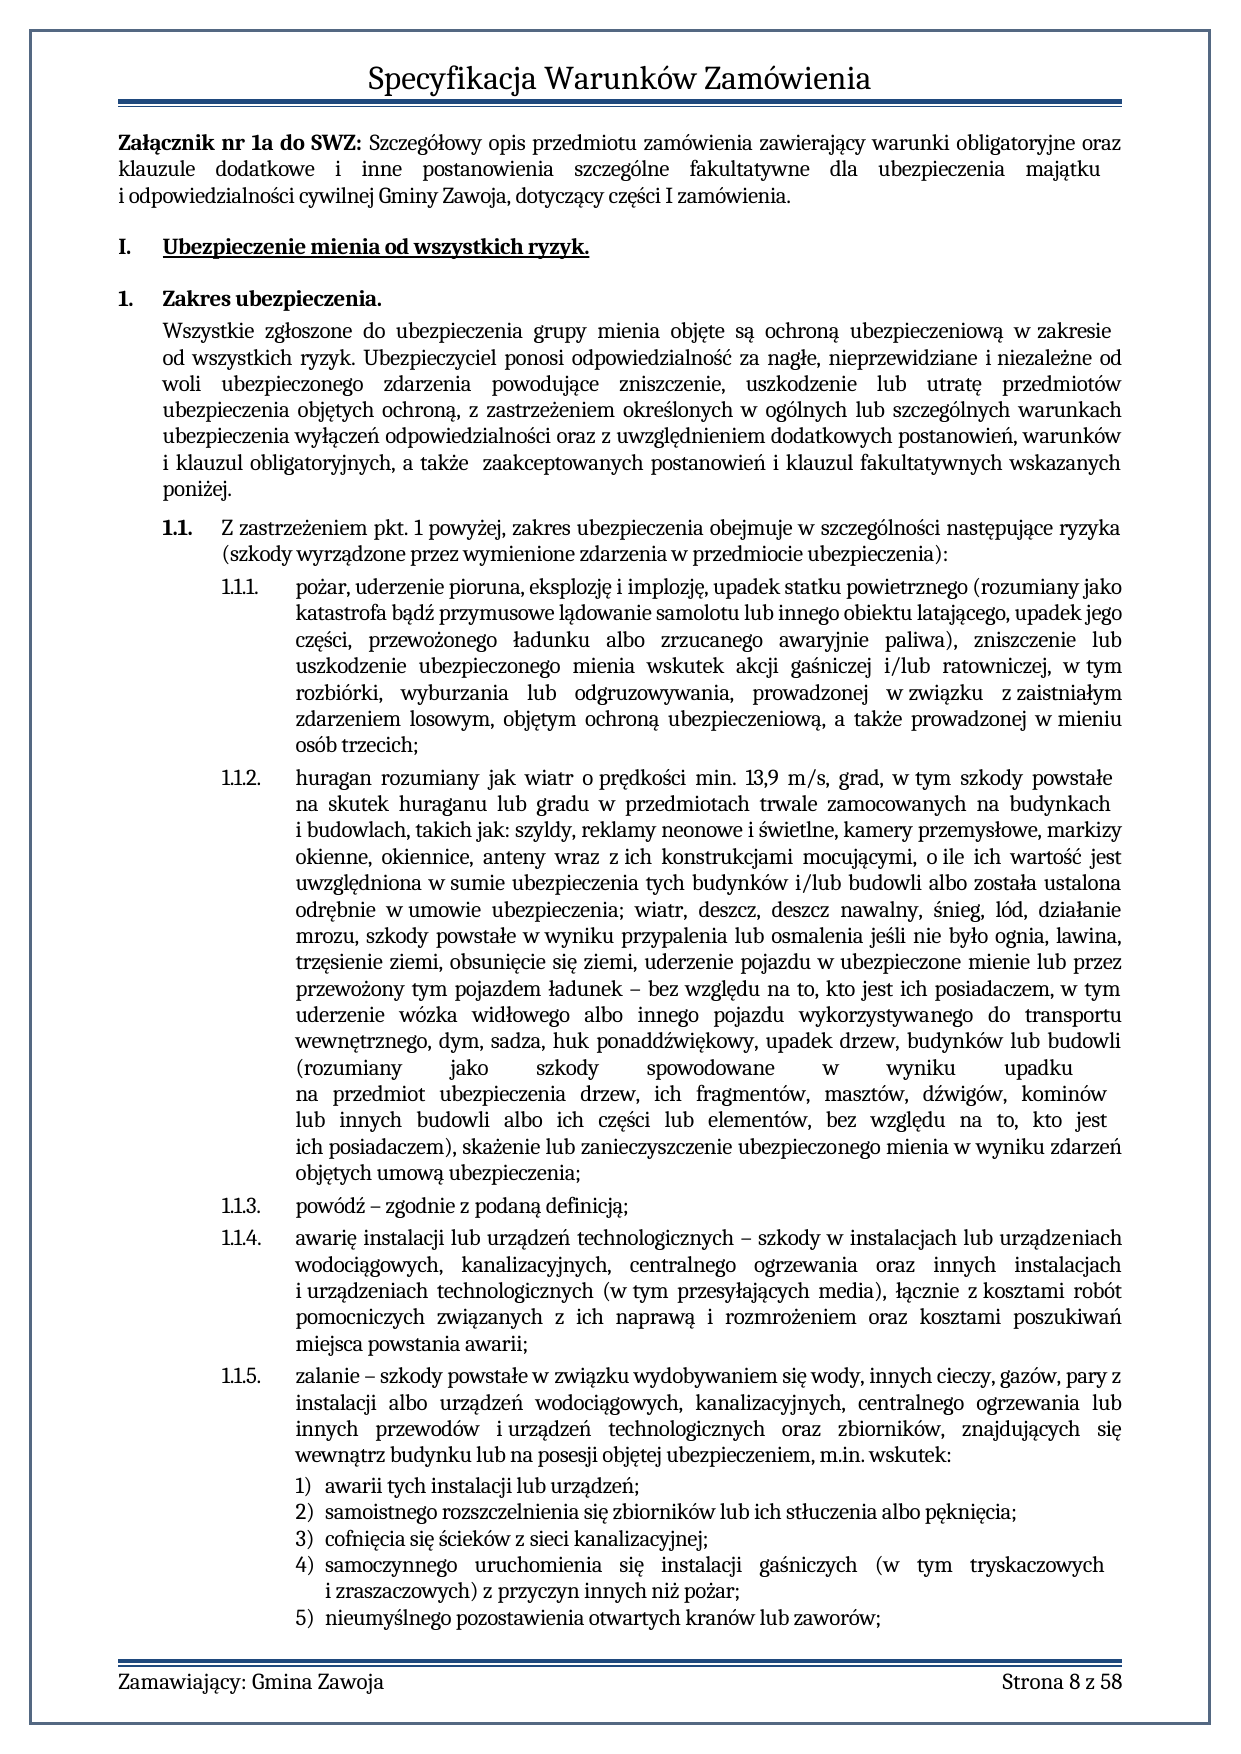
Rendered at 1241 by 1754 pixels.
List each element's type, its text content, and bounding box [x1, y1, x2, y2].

list huragan rozumiany jak wiatr o prędkości min. 13,9 m/s, grad, w tym szkody powstałe na skutek huraganu lub gradu w przedmiotach trwale zamocowanych na budynkach i budowlach, takich jak: szyldy, reklamy neonowe i świetlne, kamery przemysłowe, markizy okienne, okiennice, anteny wraz z ich konstrukcjami mocującymi, o ile ich wartość jest uwzględniona w sumie ubezpieczenia tych budynków i/lub budowli albo została ustalona odrębnie w umowie ubezpieczenia; wiatr, deszcz, deszcz nawalny, śnieg, lód, działanie mrozu, szkody powstałe w wyniku przypalenia lub osmalenia jeśli nie było ognia, lawina, trzęsienie ziemi, obsunięcie się ziemi, uderzenie pojazdu w ubezpieczone mienie lub przez przewożony tym pojazdem ładunek – bez względu na to, kto jest ich posiadaczem, w tym uderzenie wózka widłowego albo innego pojazdu wykorzystywanego do transportu wewnętrznego, dym, sadza, huk ponaddźwiękowy, upadek drzew, budynków lub budowli (rozumiany jako szkody spowodowane w wyniku upadku na przedmiot ubezpieczenia drzew, ich fragmentów, masztów, dźwigów, kominów lub innych budowli albo ich części lub elementów, bez względu na to, kto jest ich posiadaczem), skażenie lub zanieczyszczenie ubezpieczonego mienia w wyniku zdarzeń objętych umową ubezpieczenia; [222, 764, 1122, 1186]
list samoczynnego uruchomienia się instalacji gaśniczych (w tym tryskaczowych i zraszaczowych) z przyczyn innych niż pożar; [295, 1552, 1122, 1604]
list Z zastrzeżeniem pkt. 1 powyżej, zakres ubezpieczenia obejmuje w szczególności następujące ryzyka (szkody wyrządzone przez wymienione zdarzenia w przedmiocie ubezpieczenia): [162, 515, 1122, 568]
list awarii tych instalacji lub urządzeń; [295, 1473, 1122, 1499]
list awarię instalacji lub urządzeń technologicznych – szkody w instalacjach lub urządzeniach wodociągowych, kanalizacyjnych, centralnego ogrzewania oraz innych instalacjach i urządzeniach technologicznych (w tym przesyłających media), łącznie z kosztami robót pomocniczych związanych z ich naprawą i rozmrożeniem oraz kosztami poszukiwań miejsca powstania awarii; [222, 1225, 1122, 1357]
list powódź – zgodnie z podaną definicją; [222, 1192, 1122, 1219]
list pożar, uderzenie pioruna, eksplozję i implozję, upadek statku powietrznego (rozumiany jako katastrofa bądź przymusowe lądowanie samolotu lub innego obiektu latającego, upadek jego części, przewożonego ładunku albo zrzucanego awaryjnie paliwa), zniszczenie lub uszkodzenie ubezpieczonego mienia wskutek akcji gaśniczej i/lub ratowniczej, w tym rozbiórki, wyburzania lub odgruzowywania, prowadzonej w związku z zaistniałym zdarzeniem losowym, objętym ochroną ubezpieczeniową, a także prowadzonej w mieniu osób trzecich; [222, 574, 1122, 758]
text Wszystkie zgłoszone do ubezpieczenia grupy mienia objęte są ochroną ubezpieczeniową w zakresie od wszystkich ryzyk. Ubezpieczyciel ponosi odpowiedzialność za nagłe, nieprzewidziane i niezależne od woli ubezpieczonego zdarzenia powodujące zniszczenie, uszkodzenie lub utratę przedmiotów ubezpieczenia objętych ochroną, z zastrzeżeniem określonych w ogólnych lub szczególnych warunkach ubezpieczenia wyłączeń odpowiedzialności oraz z uwzględnieniem dodatkowych postanowień, warunków i klauzul obligatoryjnych, a także zaakceptowanych postanowień i klauzul fakultatywnych wskazanych poniżej. [162, 318, 1122, 502]
list samoistnego rozszczelnienia się zbiorników lub ich stłuczenia albo pęknięcia; [295, 1499, 1122, 1525]
list Ubezpieczenie mienia od wszystkich ryzyk. [118, 234, 1122, 260]
list nieumyślnego pozostawienia otwartych kranów lub zaworów; [295, 1604, 1122, 1631]
list Zakres ubezpieczenia. [118, 285, 1122, 312]
list zalanie – szkody powstałe w związku wydobywaniem się wody, innych cieczy, gazów, pary z instalacji albo urządzeń wodociągowych, kanalizacyjnych, centralnego ogrzewania lub innych przewodów i urządzeń technologicznych oraz zbiorników, znajdujących się wewnątrz budynku lub na posesji objętej ubezpieczeniem, m.in. wskutek: [222, 1363, 1122, 1468]
text Załącznik nr 1a do SWZ: Szczegółowy opis przedmiotu zamówienia zawierający warunki obligatoryjne oraz klauzule dodatkowe i inne postanowienia szczególne fakultatywne dla ubezpieczenia majątku i odpowiedzialności cywilnej Gminy Zawoja, dotyczący części I zamówienia. [118, 130, 1122, 209]
list cofnięcia się ścieków z sieci kanalizacyjnej; [295, 1525, 1122, 1552]
